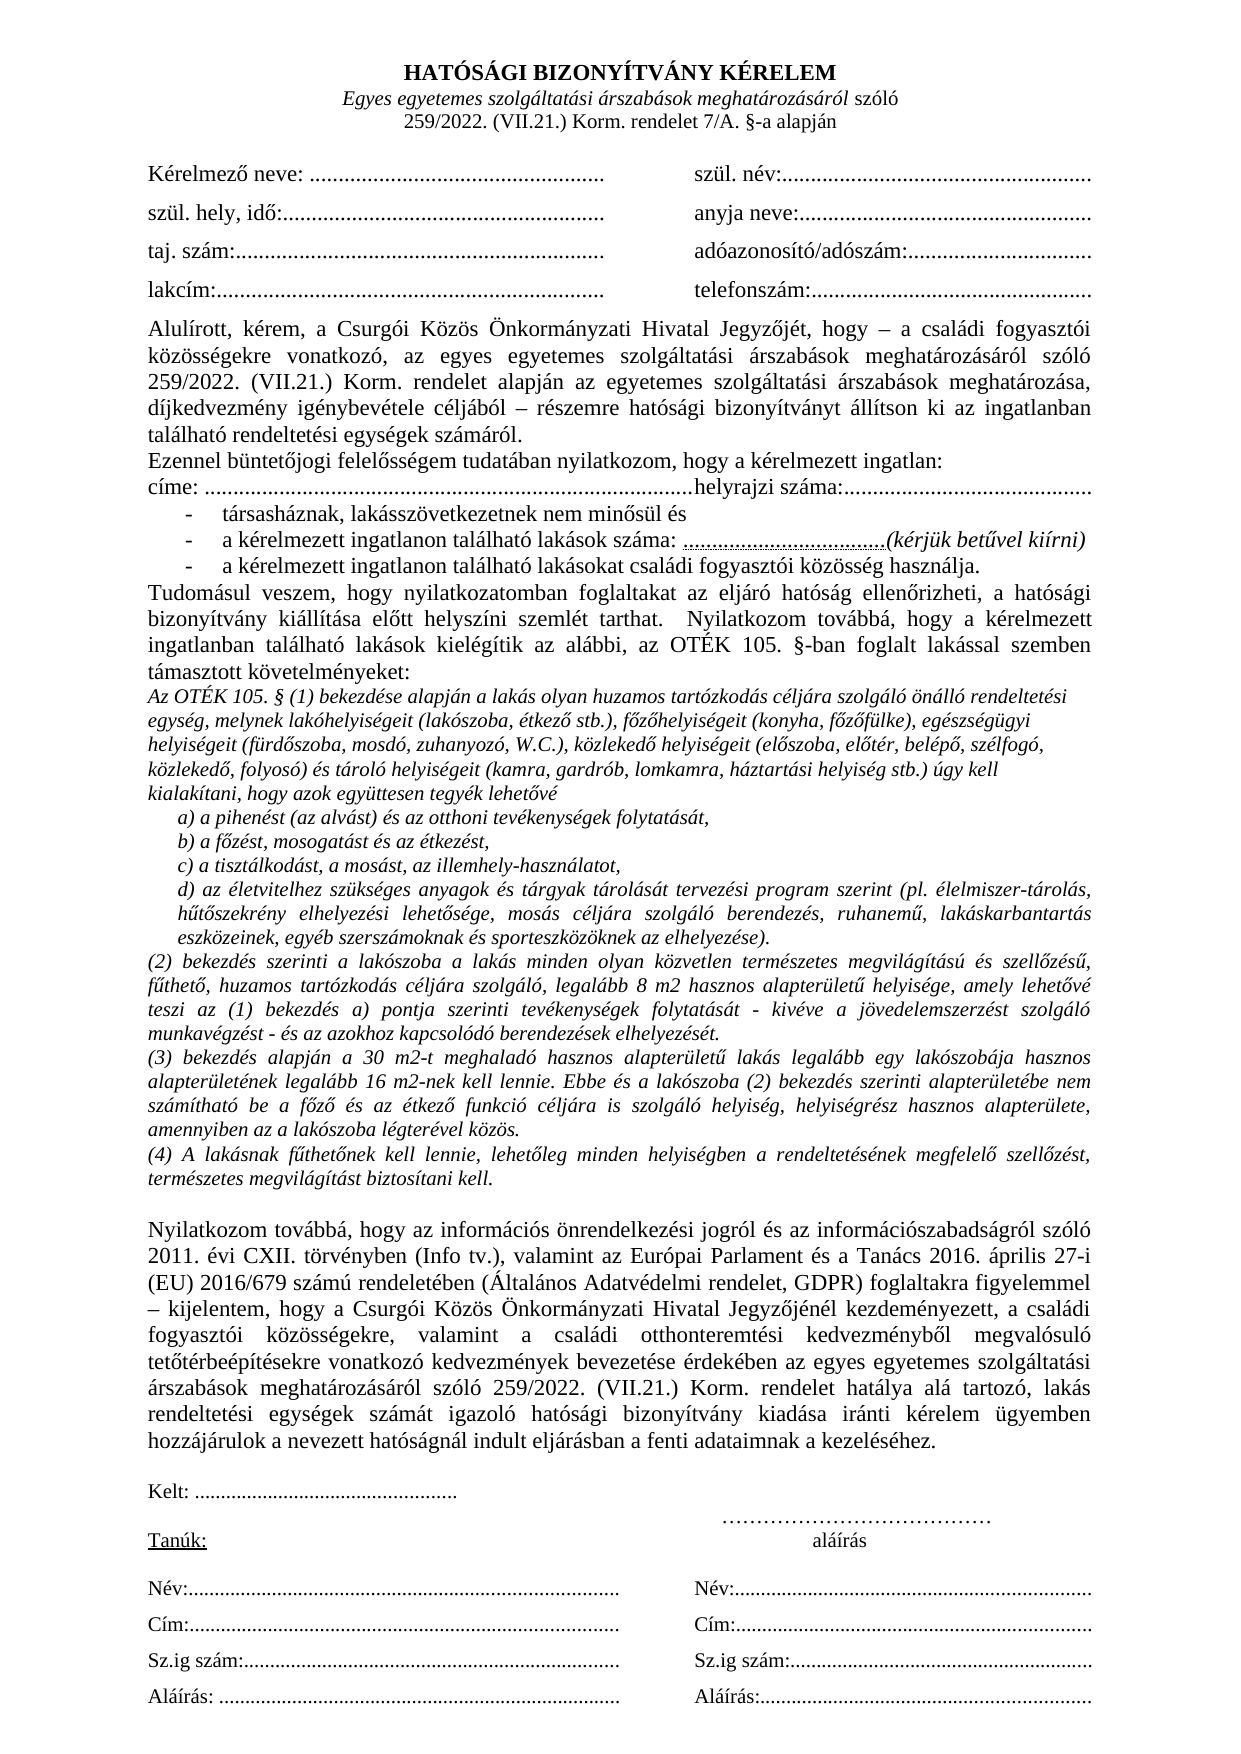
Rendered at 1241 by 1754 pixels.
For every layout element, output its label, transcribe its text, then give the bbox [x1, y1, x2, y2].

text b) a főzést, mosogatást és az étkezést, [177, 829, 1092, 853]
text Az OTÉK 105. § (1) bekezdése alapján a lakás olyan huzamos tartózkodás céljára szolgáló önálló rendeltetési egység, melynek lakóhelyiségeit (lakószoba, étkező stb.), főzőhelyiségeit (konyha, főzőfülke), egészségügyi helyiségeit (fürdőszoba, mosdó, zuhanyozó, W.C.), közlekedő helyiségeit (előszoba, előtér, belépő, szélfogó, közlekedő, folyosó) és tároló helyiségeit (kamra, gardrób, lomkamra, háztartási helyiség stb.) úgy kell kialakítani, hogy azok együttesen tegyék lehetővé [148, 684, 1092, 804]
text szül. hely, idő: anyja neve: [148, 199, 1092, 225]
text címe: helyrajzi száma: [148, 473, 1092, 500]
text Aláírás: Aláírás: [148, 1684, 1092, 1708]
text Tanúk: aláírás [148, 1528, 1092, 1552]
text Kelt: [148, 1479, 1092, 1503]
list a kérelmezett ingatlanon található lakásokat családi fogyasztói közösség használja. [185, 552, 1092, 579]
text Ezennel büntetőjogi felelősségem tudatában nyilatkozom, hogy a kérelmezett ingatlan: [148, 447, 1092, 473]
text Név: Név: [148, 1576, 1092, 1600]
text a) a pihenést (az alvást) és az otthoni tevékenységek folytatását, [177, 804, 1092, 829]
text c) a tisztálkodást, a mosást, az illemhely-használatot, [177, 853, 1092, 877]
text Egyes egyetemes szolgáltatási árszabások meghatározásáról szóló [148, 85, 1092, 109]
text 259/2022. (VII.21.) Korm. rendelet 7/A. §-a alapján [148, 109, 1092, 133]
text taj. szám: adóazonosító/adószám: [148, 238, 1092, 264]
text (3) bekezdés alapján a 30 m2-t meghaladó hasznos alapterületű lakás legalább egy lakószobája hasznos alapterületének legalább 16 m2-nek kell lennie. Ebbe és a lakószoba (2) bekezdés szerinti alapterületébe nem számítható be a főző és az étkező funkció céljára is szolgáló helyiség, helyiségrész hasznos alapterülete, amennyiben az a lakószoba légterével közös. [148, 1045, 1092, 1141]
text Tudomásul veszem, hogy nyilatkozatomban foglaltakat az eljáró hatóság ellenőrizheti, a hatósági bizonyítvány kiállítása előtt helyszíni szemlét tarthat. Nyilatkozom továbbá, hogy a kérelmezett ingatlanban található lakások kielégítik az alábbi, az OTÉK 105. §-ban foglalt lakással szemben támasztott követelményeket: [148, 579, 1092, 684]
list társasháznak, lakásszövetkezetnek nem minősül és [185, 500, 1092, 526]
text Alulírott, kérem, a Csurgói Közös Önkormányzati Hivatal Jegyzőjét, hogy – a családi fogyasztói közösségekre vonatkozó, az egyes egyetemes szolgáltatási árszabások meghatározásáról szóló 259/2022. (VII.21.) Korm. rendelet alapján az egyetemes szolgáltatási árszabások meghatározása, díjkedvezmény igénybevétele céljából – részemre hatósági bizonyítványt állítson ki az ingatlanban található rendeltetési egységek számáról. [148, 315, 1092, 447]
text lakcím: telefonszám: [148, 276, 1092, 303]
text (2) bekezdés szerinti a lakószoba a lakás minden olyan közvetlen természetes megvilágítású és szellőzésű, fűthető, huzamos tartózkodás céljára szolgáló, legalább 8 m2 hasznos alapterületű helyisége, amely lehetővé teszi az (1) bekezdés a) pontja szerinti tevékenységek folytatását - kivéve a jövedelemszerzést szolgáló munkavégzést - és az azokhoz kapcsolódó berendezések elhelyezését. [148, 949, 1092, 1045]
text Sz.ig szám: Sz.ig szám: [148, 1648, 1092, 1672]
text ………………………………… [148, 1503, 1092, 1528]
text d) az életvitelhez szükséges anyagok és tárgyak tárolását tervezési program szerint (pl. élelmiszer-tárolás, hűtőszekrény elhelyezési lehetősége, mosás céljára szolgáló berendezés, ruhanemű, lakáskarbantartás eszközeinek, egyéb szerszámoknak és sporteszközöknek az elhelyezése). [177, 877, 1092, 949]
text Cím: Cím: [148, 1612, 1092, 1636]
text (4) A lakásnak fűthetőnek kell lennie, lehetőleg minden helyiségben a rendeltetésének megfelelő szellőzést, természetes megvilágítást biztosítani kell. [148, 1141, 1092, 1189]
text Nyilatkozom továbbá, hogy az információs önrendelkezési jogról és az információszabadságról szóló 2011. évi CXII. törvényben (Info tv.), valamint az Európai Parlament és a Tanács 2016. április 27-i (EU) 2016/679 számú rendeletében (Általános Adatvédelmi rendelet, GDPR) foglaltakra figyelemmel – kijelentem, hogy a Csurgói Közös Önkormányzati Hivatal Jegyzőjénél kezdeményezett, a családi fogyasztói közösségekre, valamint a családi otthonteremtési kedvezményből megvalósuló tetőtérbeépítésekre vonatkozó kedvezmények bevezetése érdekében az egyes egyetemes szolgáltatási árszabások meghatározásáról szóló 259/2022. (VII.21.) Korm. rendelet hatálya alá tartozó, lakás rendeltetési egységek számát igazoló hatósági bizonyítvány kiadása iránti kérelem ügyemben hozzájárulok a nevezett hatóságnál indult eljárásban a fenti adataimnak a kezeléséhez. [148, 1216, 1092, 1453]
text HATÓSÁGI BIZONYÍTVÁNY KÉRELEM [148, 59, 1092, 85]
text Kérelmező neve: szül. név: [148, 160, 1092, 186]
list a kérelmezett ingatlanon található lakások száma: (kérjük betűvel kiírni) [185, 526, 1092, 552]
